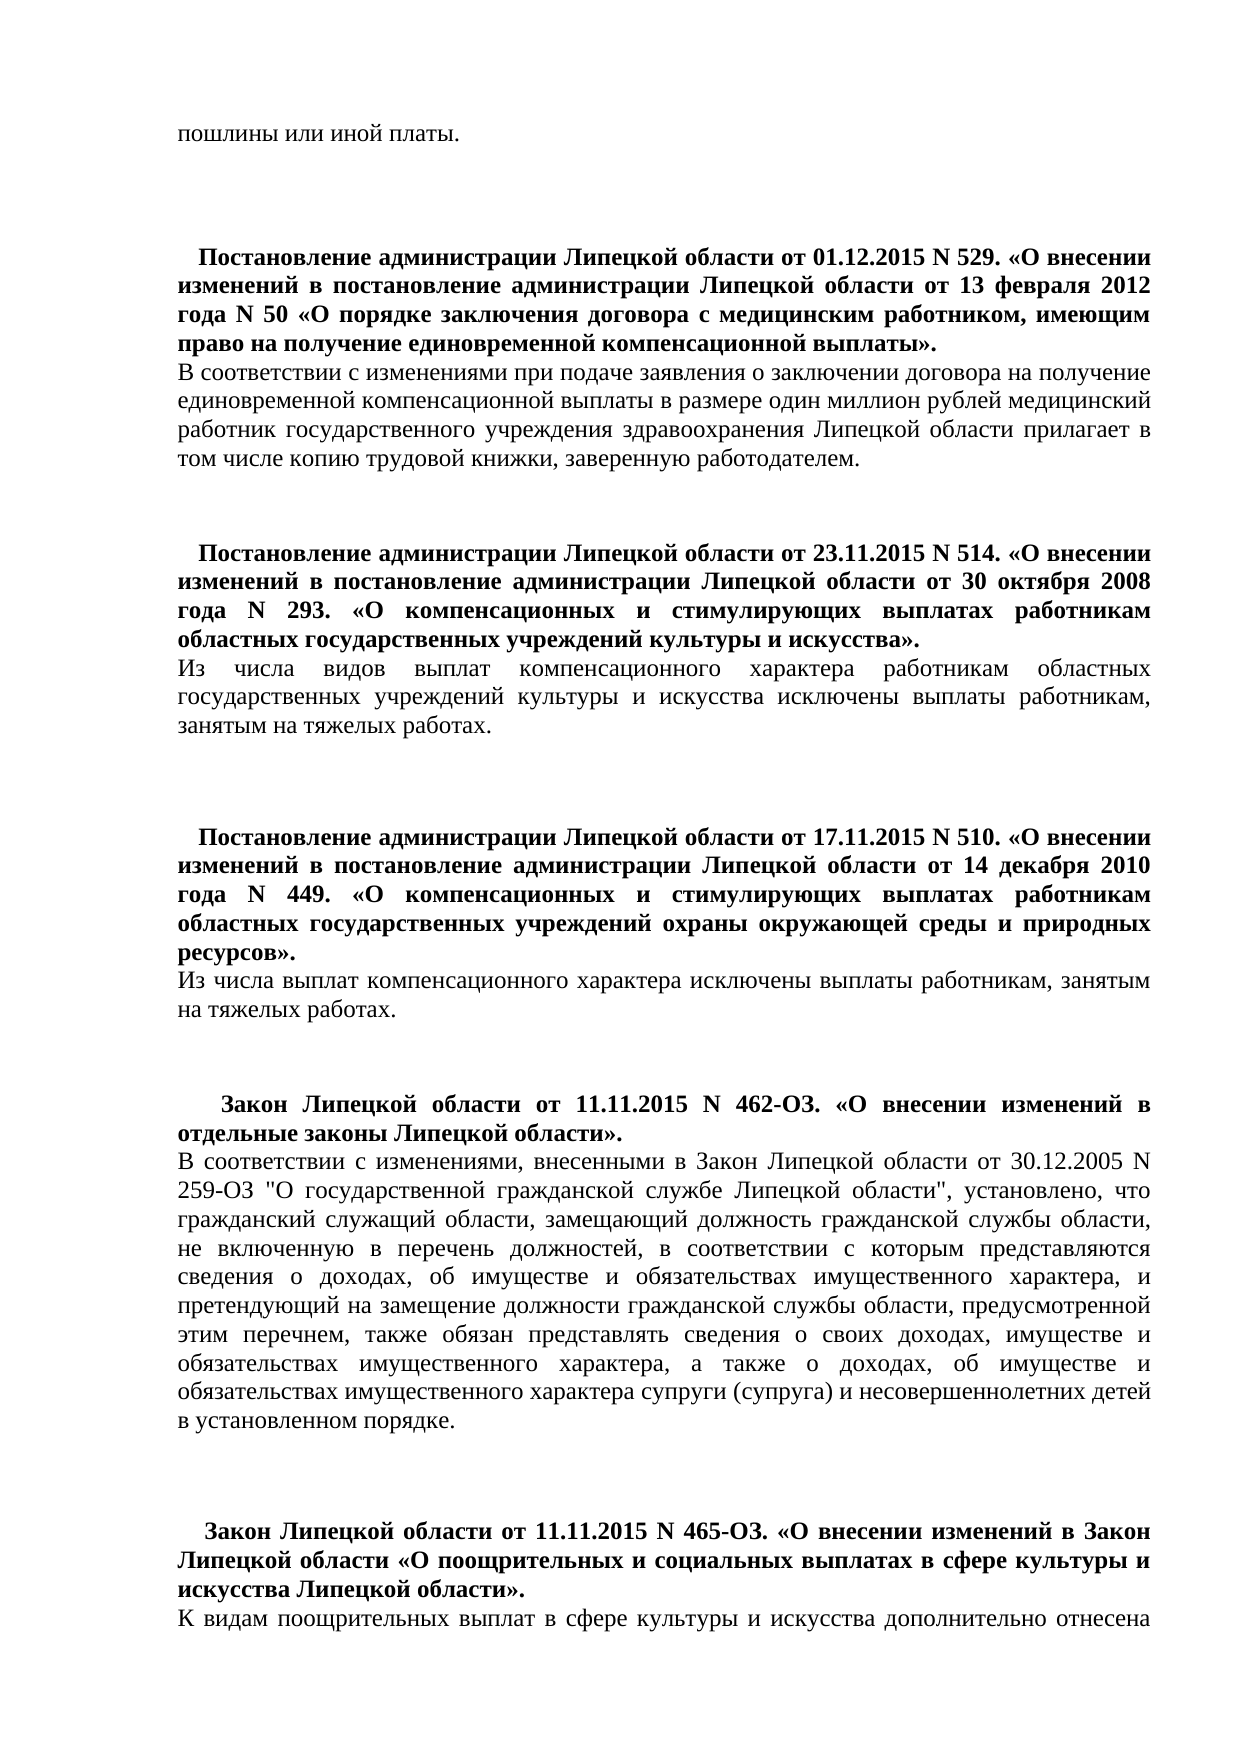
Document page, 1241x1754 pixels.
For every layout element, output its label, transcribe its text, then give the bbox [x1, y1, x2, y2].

text Из числа видов выплат компенсационного характера работникам областных государственных учреждений культуры и искусства исключены выплаты работникам, занятым на тяжелых работах. [177, 653, 1152, 739]
text Постановление администрации Липецкой области от 23.11.2015 N 514. «О внесении изменений в постановление администрации Липецкой области от 30 октября 2008 года N 293. «О компенсационных и стимулирующих выплатах работникам областных государственных учреждений культуры и искусства». [177, 538, 1152, 653]
text Закон Липецкой области от 11.11.2015 N 465-ОЗ. «О внесении изменений в Закон Липецкой области «О поощрительных и социальных выплатах в сфере культуры и искусства Липецкой области». [177, 1516, 1152, 1603]
text Постановление администрации Липецкой области от 17.11.2015 N 510. «О внесении изменений в постановление администрации Липецкой области от 14 декабря 2010 года N 449. «О компенсационных и стимулирующих выплатах работникам областных государственных учреждений охраны окружающей среды и природных ресурсов». [177, 822, 1152, 965]
text В соответствии с изменениями, внесенными в Закон Липецкой области от 30.12.2005 N 259-ОЗ "О государственной гражданской службе Липецкой области", установлено, что гражданский служащий области, замещающий должность гражданской службы области, не включенную в перечень должностей, в соответствии с которым представляются сведения о доходах, об имуществе и обязательствах имущественного характера, и претендующий на замещение должности гражданской службы области, предусмотренной этим перечнем, также обязан представлять сведения о своих доходах, имуществе и обязательствах имущественного характера, а также о доходах, об имуществе и обязательствах имущественного характера супруги (супруга) и несовершеннолетних детей в установленном порядке. [177, 1146, 1152, 1434]
text Постановление администрации Липецкой области от 01.12.2015 N 529. «О внесении изменений в постановление администрации Липецкой области от 13 февраля 2012 года N 50 «О порядке заключения договора с медицинским работником, имеющим право на получение единовременной компенсационной выплаты». [177, 242, 1152, 357]
text В соответствии с изменениями при подаче заявления о заключении договора на получение единовременной компенсационной выплаты в размере один миллион рублей медицинский работник государственного учреждения здравоохранения Липецкой области прилагает в том числе копию трудовой книжки, заверенную работодателем. [177, 357, 1152, 472]
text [177, 118, 1152, 147]
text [177, 1603, 1152, 1631]
text Закон Липецкой области от 11.11.2015 N 462-ОЗ. «О внесении изменений в отдельные законы Липецкой области». [177, 1089, 1152, 1146]
text Из числа выплат компенсационного характера исключены выплаты работникам, занятым на тяжелых работах. [177, 965, 1152, 1023]
